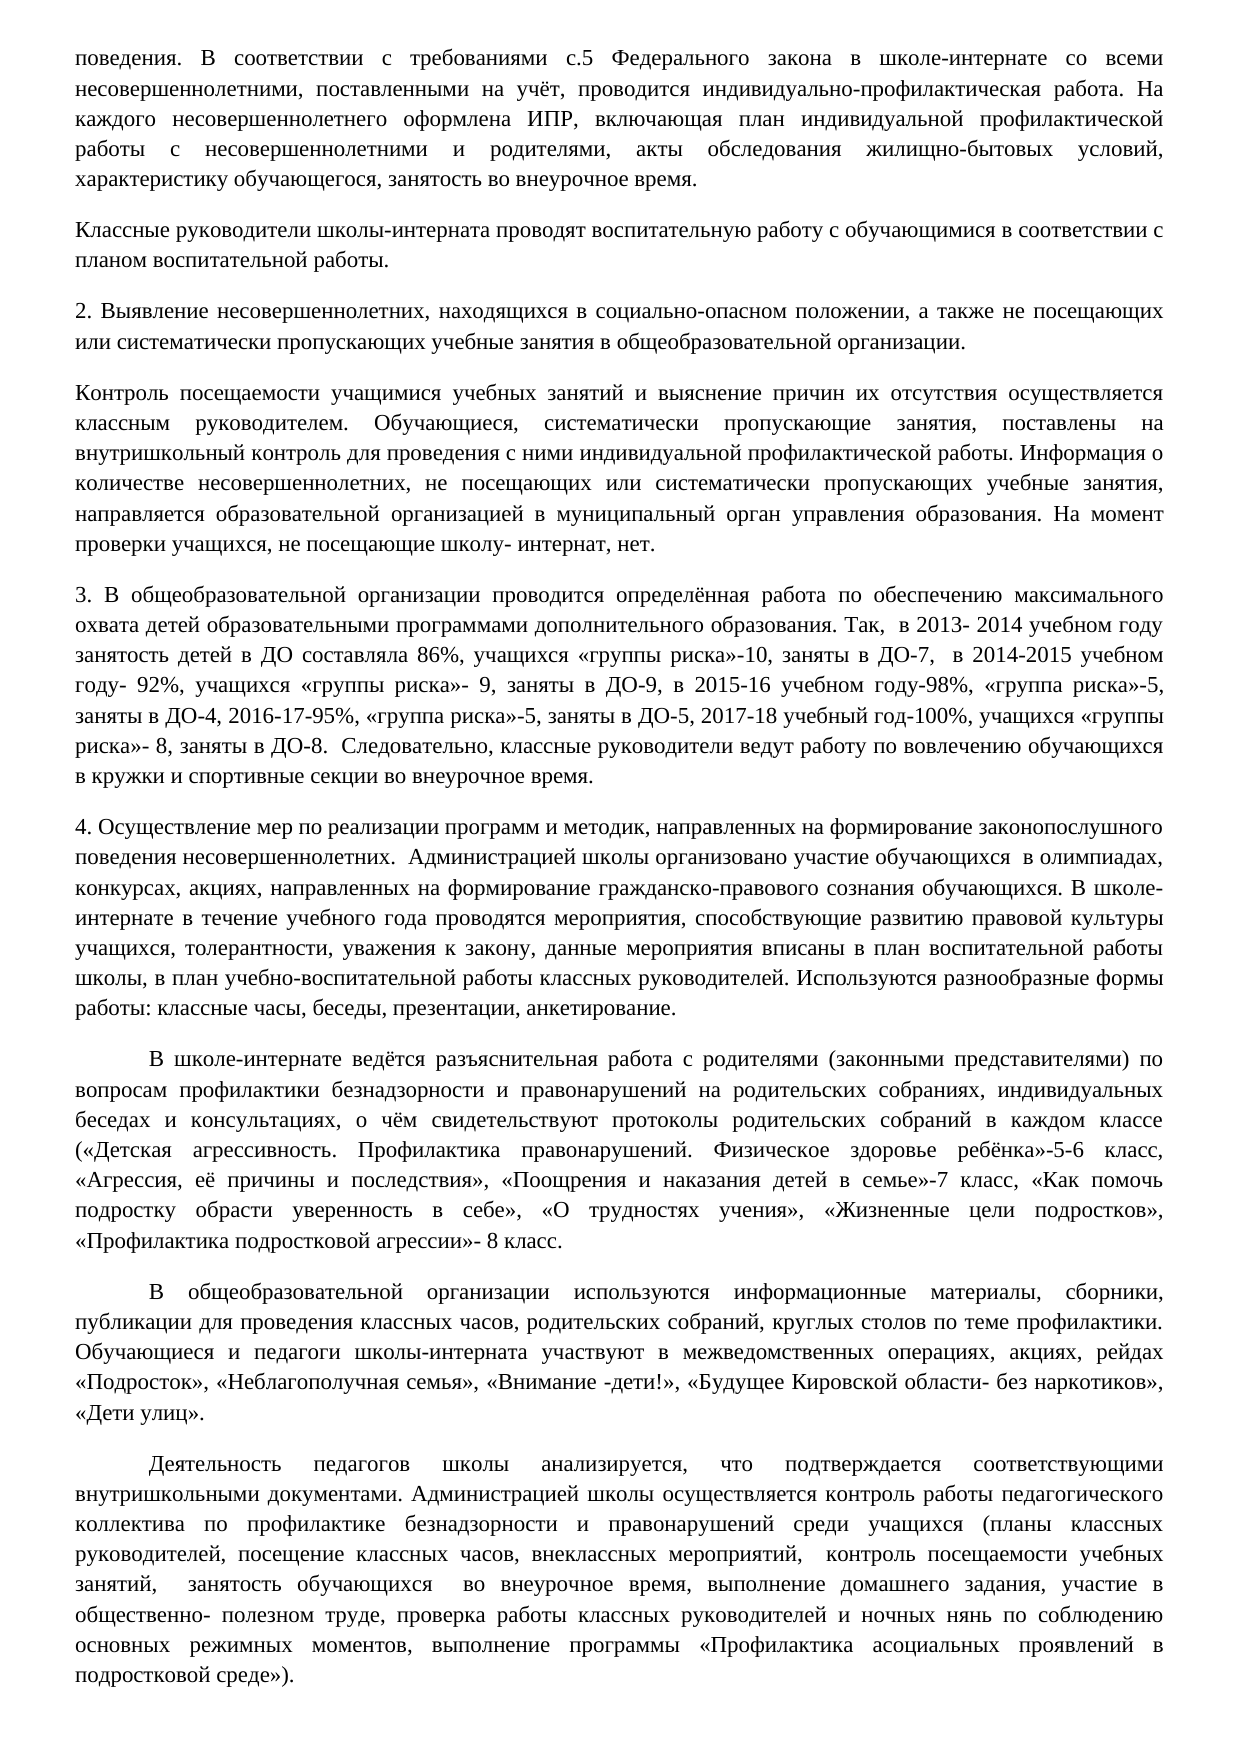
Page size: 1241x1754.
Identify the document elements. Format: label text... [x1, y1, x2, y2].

text 4. Осуществление мер по реализации программ и методик, направленных на формирование законопослушного поведения несовершеннолетних. Администрацией школы организовано участие обучающихся в олимпиадах, конкурсах, акциях, направленных на формирование гражданско-правового сознания обучающихся. В школе-интернате в течение учебного года проводятся мероприятия, способствующие развитию правовой культуры учащихся, толерантности, уважения к закону, данные мероприятия вписаны в план воспитательной работы школы, в план учебно-воспитательной работы классных руководителей. Используются разнообразные формы работы: классные часы, беседы, презентации, анкетирование. [75, 813, 1165, 1021]
text В общеобразовательной организации используются информационные материалы, сборники, публикации для проведения классных часов, родительских собраний, круглых столов по теме профилактики. Обучающиеся и педагоги школы-интерната участвуют в межведомственных операциях, акциях, рейдах «Подросток», «Неблагополучная семья», «Внимание -дети!», «Будущее Кировской области- без наркотиков», «Дети улиц». [75, 1278, 1165, 1425]
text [75, 44, 1165, 192]
text Контроль посещаемости учащимися учебных занятий и выяснение причин их отсутствия осуществляется классным руководителем. Обучающиеся, систематически пропускающие занятия, поставлены на внутришкольный контроль для проведения с ними индивидуальной профилактической работы. Информация о количестве несовершеннолетних, не посещающих или систематически пропускающих учебные занятия, направляется образовательной организацией в муниципальный орган управления образования. На момент проверки учащихся, не посещающие школу- интернат, нет. [75, 379, 1165, 556]
text 2. Выявление несовершеннолетних, находящихся в социально-опасном положении, а также не посещающих или систематически пропускающих учебные занятия в общеобразовательной организации. [75, 297, 1165, 354]
text Деятельность педагогов школы анализируется, что подтверждается соответствующими внутришкольными документами. Администрацией школы осуществляется контроль работы педагогического коллектива по профилактике безнадзорности и правонарушений среди учащихся (планы классных руководителей, посещение классных часов, внеклассных мероприятий, контроль посещаемости учебных занятий, занятость обучающихся во внеурочное время, выполнение домашнего задания, участие в общественно- полезном труде, проверка работы классных руководителей и ночных нянь по соблюдению основных режимных моментов, выполнение программы «Профилактика асоциальных проявлений в подростковой среде»). [75, 1449, 1165, 1687]
text Классные руководители школы-интерната проводят воспитательную работу с обучающимися в соответствии с планом воспитательной работы. [75, 216, 1165, 273]
text 3. В общеобразовательной организации проводится определённая работа по обеспечению максимального охвата детей образовательными программами дополнительного образования. Так, в 2013- 2014 учебном году занятость детей в ДО составляла 86%, учащихся «группы риска»-10, заняты в ДО-7, в 2014-2015 учебном году- 92%, учащихся «группы риска»- 9, заняты в ДО-9, в 2015-16 учебном году-98%, «группа риска»-5, заняты в ДО-4, 2016-17-95%, «группа риска»-5, заняты в ДО-5, 2017-18 учебный год-100%, учащихся «группы риска»- 8, заняты в ДО-8. Следовательно, классные руководители ведут работу по вовлечению обучающихся в кружки и спортивные секции во внеурочное время. [75, 581, 1165, 788]
text В школе-интернате ведётся разъяснительная работа с родителями (законными представителями) по вопросам профилактики безнадзорности и правонарушений на родительских собраниях, индивидуальных беседах и консультациях, о чём свидетельствуют протоколы родительских собраний в каждом классе («Детская агрессивность. Профилактика правонарушений. Физическое здоровье ребёнка»-5-6 класс, «Агрессия, её причины и последствия», «Поощрения и наказания детей в семье»-7 класс, «Как помочь подростку обрасти уверенность в себе», «О трудностях учения», «Жизненные цели подростков», «Профилактика подростковой агрессии»- 8 класс. [75, 1045, 1165, 1253]
